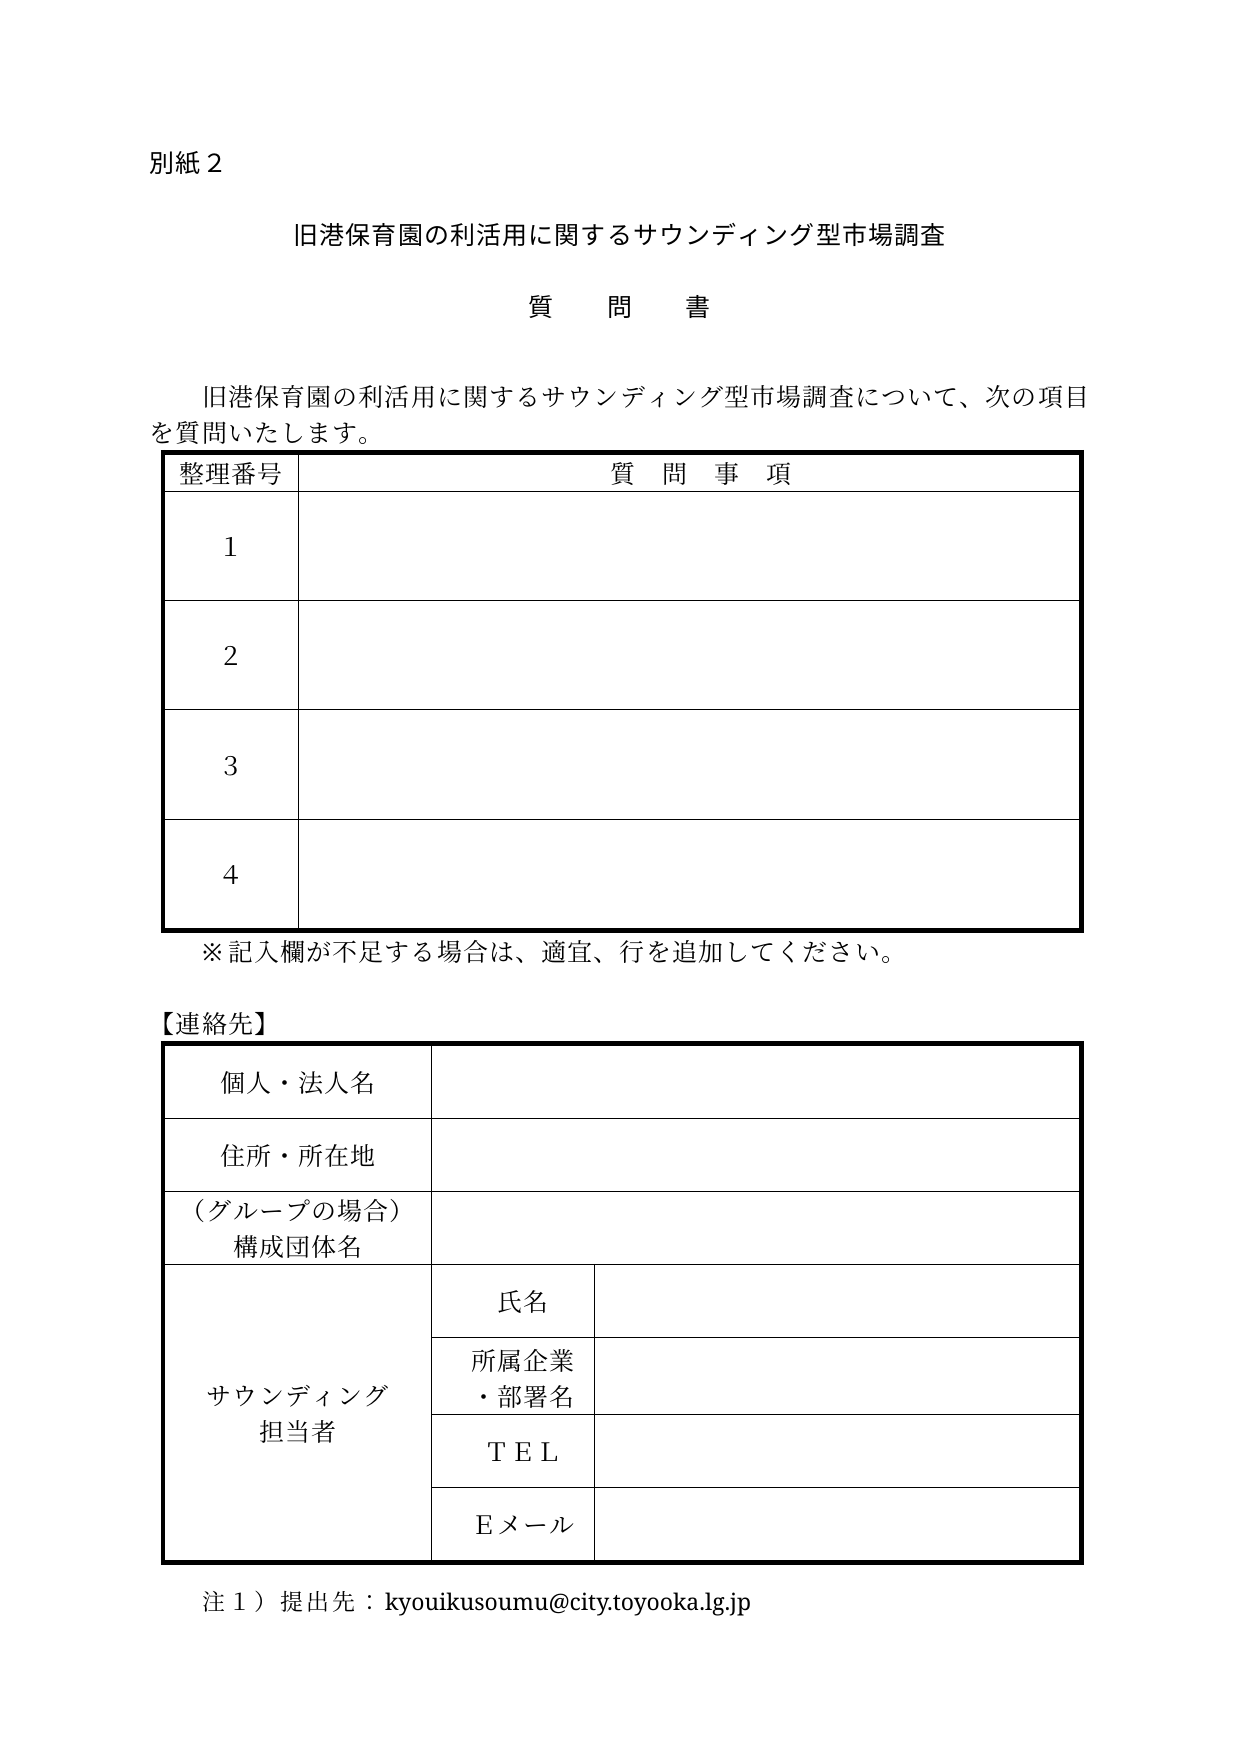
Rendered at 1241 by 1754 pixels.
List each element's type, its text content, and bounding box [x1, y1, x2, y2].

table_cell Ｅメール [432, 1488, 594, 1560]
table_cell 氏名 [432, 1265, 594, 1337]
table_cell （グループの場合） 構成団体名 [165, 1192, 431, 1264]
table_header [432, 1046, 1079, 1118]
table_cell [432, 1119, 1079, 1191]
table_cell [595, 1415, 1079, 1487]
table_cell ２ [165, 601, 298, 709]
text 旧港保育園の利活用に関するサウンディング型市場調査について、次の項目を質問いたします。 [149, 378, 1091, 450]
text 質 問 書 [149, 269, 1091, 342]
text 旧港保育園の利活用に関するサウンディング型市場調査 [149, 197, 1091, 269]
text ※記入欄が不足する場合は、適宜、行を追加してください。 [176, 933, 1091, 969]
table_cell [595, 1338, 1079, 1414]
table_cell [595, 1488, 1079, 1560]
table_cell [432, 1192, 1079, 1264]
table_cell ３ [165, 710, 298, 819]
table_header 質 問 事 項 [299, 455, 1079, 491]
table_cell １ [165, 492, 298, 600]
table_cell [595, 1265, 1079, 1337]
table_cell ４ [165, 820, 298, 928]
table_header 整理番号 [165, 455, 298, 491]
table_cell サウンディング 担当者 [165, 1265, 431, 1560]
table_cell ＴＥＬ [432, 1415, 594, 1487]
table_header 個人・法人名 [165, 1046, 431, 1118]
text 【連絡先】 [149, 1005, 1091, 1041]
text 注１）提出先：kyouikusoumu@city.toyooka.lg.jp [176, 1583, 1064, 1619]
text 別紙２ [149, 125, 1091, 197]
table_cell 住所・所在地 [165, 1119, 431, 1191]
table_cell [299, 710, 1079, 819]
table_cell [299, 492, 1079, 600]
table_cell 所属企業 ・部署名 [432, 1338, 594, 1414]
table_cell [299, 820, 1079, 928]
table_cell [299, 601, 1079, 709]
